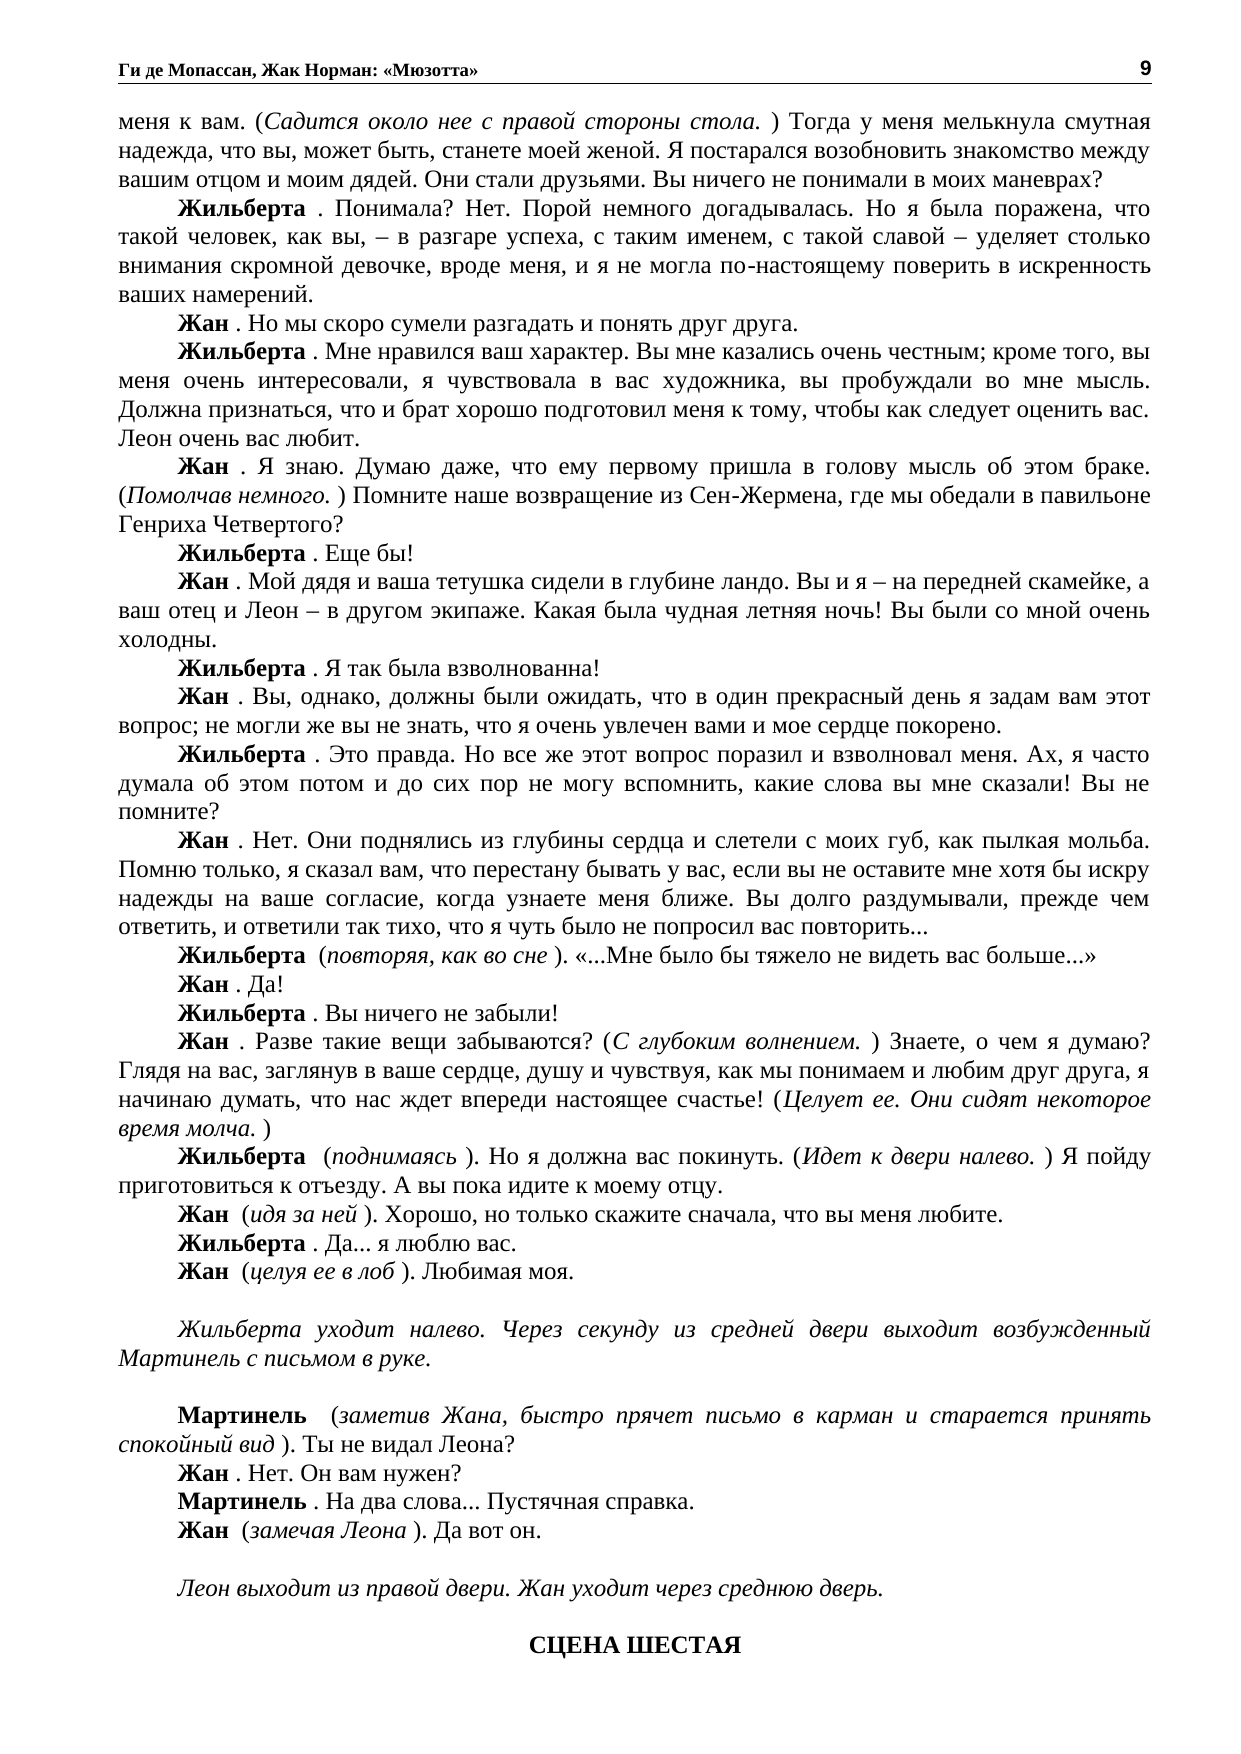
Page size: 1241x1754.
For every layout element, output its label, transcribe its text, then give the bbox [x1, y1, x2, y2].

text Жильберта (поднимаясь ). Но я должна вас покинуть. (Идет к двери налево. ) Я пойду приготовиться к отъезду. А вы пока идите к моему отцу. [118, 1141, 1152, 1199]
text Жан . Нет. Он вам нужен? [118, 1458, 1152, 1486]
text Жильберта . Вы ничего не забыли! [118, 998, 1152, 1026]
text Жильберта (повторяя, как во сне ). «...Мне было бы тяжело не видеть вас больше...» [118, 940, 1152, 969]
text Жан (целуя ее в лоб ). Любимая моя. [118, 1256, 1152, 1285]
text Жан . Нет. Они поднялись из глубины сердца и слетели с моих губ, как пылкая мольба. Помню только, я сказал вам, что перестану бывать у вас, если вы не оставите мне хотя бы искру надежды на ваше согласие, когда узнаете меня ближе. Вы долго раздумывали, прежде чем ответить, и ответили так тихо, что я чуть было не попросил вас повторить... [118, 825, 1152, 940]
text Жильберта . Еще бы! [118, 538, 1152, 566]
text Жан . Да! [118, 969, 1152, 998]
text Жильберта . Это правда. Но все же этот вопрос поразил и взволновал меня. Ах, я часто думала об этом потом и до сих пор не могу вспомнить, какие слова вы мне сказали! Вы не помните? [118, 739, 1152, 825]
text Жильберта уходит налево. Через секунду из средней двери выходит возбужденный Мартинель с письмом в руке. [118, 1314, 1152, 1371]
text Жан . Разве такие вещи забываются? (С глубоким волнением. ) Знаете, о чем я думаю? Глядя на вас, заглянув в ваше сердце, душу и чувствуя, как мы понимаем и любим друг друга, я начинаю думать, что нас ждет впереди настоящее счастье! (Целует ее. Они сидят некоторое время молча. ) [118, 1026, 1152, 1141]
text Жан (замечая Леона ). Да вот он. [118, 1515, 1152, 1544]
subtitle СЦЕНА ШЕСТАЯ [118, 1630, 1152, 1659]
text Леон выходит из правой двери. Жан уходит через среднюю дверь. [118, 1573, 1152, 1601]
text Жильберта . Понимала? Нет. Порой немного догадывалась. Но я была поражена, что такой человек, как вы, – в разгаре успеха, с таким именем, с такой славой – уделяет столько внимания скромной девочке, вроде меня, и я не могла по-настоящему поверить в искренность ваших намерений. [118, 193, 1152, 308]
text Жильберта . Да... я люблю вас. [118, 1228, 1152, 1256]
text Жан . Я знаю. Думаю даже, что ему первому пришла в голову мысль об этом браке. (Помолчав немного. ) Помните наше возвращение из Сен-Жермена, где мы обедали в павильоне Генриха Четвертого? [118, 451, 1152, 538]
text Мартинель . На два слова... Пустячная справка. [118, 1486, 1152, 1515]
text Жан (идя за ней ). Хорошо, но только скажите сначала, что вы меня любите. [118, 1199, 1152, 1228]
text Мартинель (заметив Жана, быстро прячет письмо в карман и старается принять спокойный вид ). Ты не видал Леона? [118, 1400, 1152, 1458]
text Жильберта . Мне нравился ваш характер. Вы мне казались очень честным; кроме того, вы меня очень интересовали, я чувствовала в вас художника, вы пробуждали во мне мысль. Должна признаться, что и брат хорошо подготовил меня к тому, чтобы как следует оценить вас. Леон очень вас любит. [118, 336, 1152, 451]
text Жильберта . Я так была взволнованна! [118, 653, 1152, 681]
text Жан . Вы, однако, должны были ожидать, что в один прекрасный день я задам вам этот вопрос; не могли же вы не знать, что я очень увлечен вами и мое сердце покорено. [118, 681, 1152, 739]
text Жан . Но мы скоро сумели разгадать и понять друг друга. [118, 308, 1152, 336]
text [118, 106, 1152, 193]
text Жан . Мой дядя и ваша тетушка сидели в глубине ландо. Вы и я – на передней скамейке, а ваш отец и Леон – в другом экипаже. Какая была чудная летняя ночь! Вы были со мной очень холодны. [118, 566, 1152, 653]
